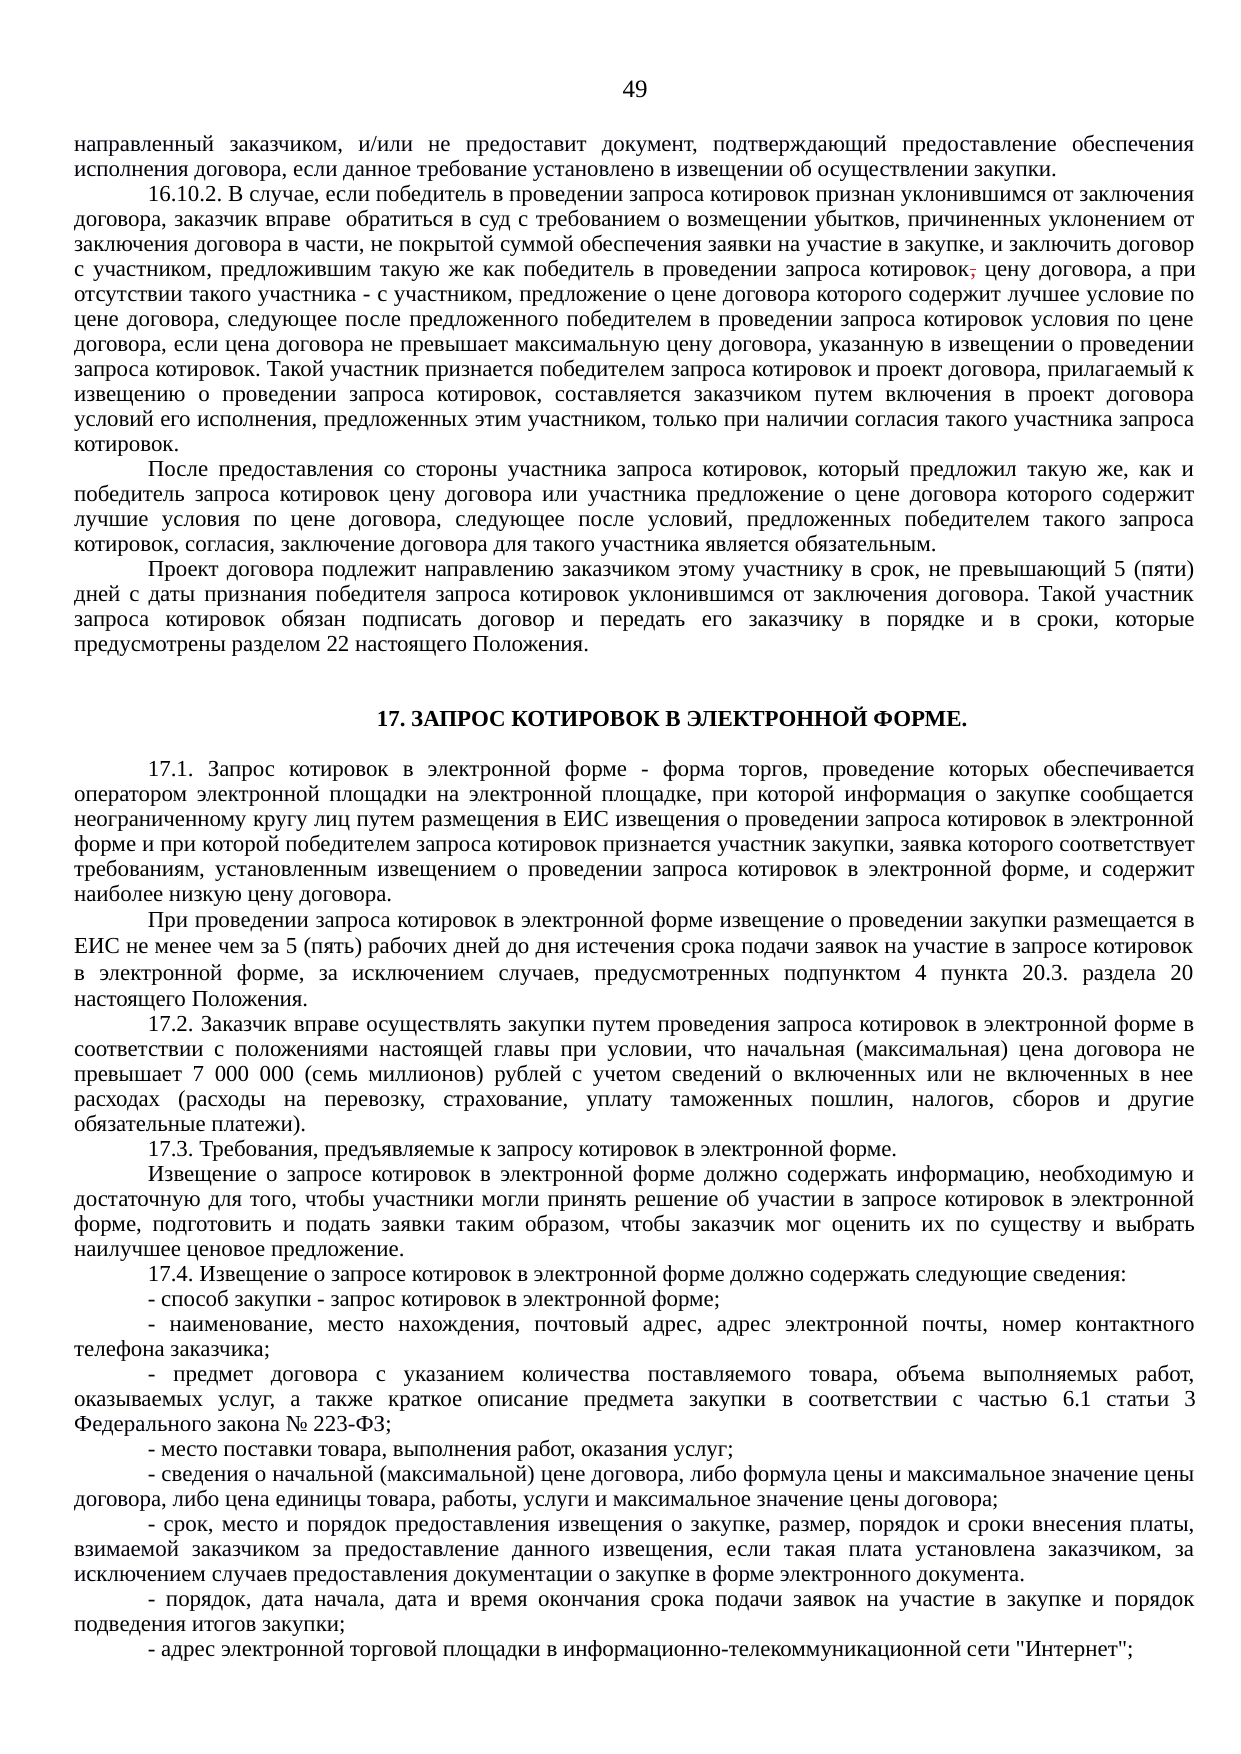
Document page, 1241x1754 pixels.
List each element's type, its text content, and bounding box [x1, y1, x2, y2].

text После предоставления со стороны участника запроса котировок, который предложил такую же, как и победитель запроса котировок цену договора или участника предложение о цене договора которого содержит лучшие условия по цене договора, следующее после условий, предложенных победителем такого запроса котировок, согласия, заключение договора для такого участника является обязательным. [74, 456, 1196, 556]
text - место поставки товара, выполнения работ, оказания услуг; [74, 1437, 1196, 1462]
text - порядок, дата начала, дата и время окончания срока подачи заявок на участие в закупке и порядок подведения итогов закупки; [74, 1587, 1196, 1637]
text - предмет договора с указанием количества поставляемого товара, объема выполняемых работ, оказываемых услуг, а также краткое описание предмета закупки в соответствии с частью 6.1 статьи 3 Федерального закона № 223-ФЗ; [74, 1362, 1196, 1437]
text - адрес электронной торговой площадки в информационно-телекоммуникационной сети "Интернет"; [74, 1637, 1196, 1662]
text Извещение о запросе котировок в электронной форме должно содержать информацию, необходимую и достаточную для того, чтобы участники могли принять решение об участии в запросе котировок в электронной форме, подготовить и подать заявки таким образом, чтобы заказчик мог оценить их по существу и выбрать наилучшее ценовое предложение. [74, 1162, 1196, 1262]
text - срок, место и порядок предоставления извещения о закупке, размер, порядок и сроки внесения платы, взимаемой заказчиком за предоставление данного извещения, если такая плата установлена заказчиком, за исключением случаев предоставления документации о закупке в форме электронного документа. [74, 1512, 1196, 1587]
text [74, 131, 1196, 181]
text - наименование, место нахождения, почтовый адрес, адрес электронной почты, номер контактного телефона заказчика; [74, 1312, 1196, 1362]
text - сведения о начальной (максимальной) цене договора, либо формула цены и максимальное значение цены договора, либо цена единицы товара, работы, услуги и максимальное значение цены договора; [74, 1462, 1196, 1512]
text - способ закупки - запрос котировок в электронной форме; [74, 1287, 1196, 1312]
text Проект договора подлежит направлению заказчиком этому участнику в срок, не превышающий 5 (пяти) дней с даты признания победителя запроса котировок уклонившимся от заключения договора. Такой участник запроса котировок обязан подписать договор и передать его заказчику в порядке и в сроки, которые предусмотрены разделом 22 настоящего Положения. [74, 556, 1196, 656]
text При проведении запроса котировок в электронной форме извещение о проведении закупки размещается в ЕИС не менее чем за 5 (пять) рабочих дней до дня истечения срока подачи заявок на участие в запросе котировок в электронной форме, за исключением случаев, предусмотренных подпунктом 4 пункта 20.3. раздела 20 настоящего Положения. [74, 906, 1196, 1012]
text 17.4. Извещение о запросе котировок в электронной форме должно содержать следующие сведения: [74, 1262, 1196, 1287]
text 17. ЗАПРОС КОТИРОВОК В ЭЛЕКТРОННОЙ ФОРМЕ. [74, 706, 1196, 731]
text 17.2. Заказчик вправе осуществлять закупки путем проведения запроса котировок в электронной форме в соответствии с положениями настоящей главы при условии, что начальная (максимальная) цена договора не превышает 7 000 000 (семь миллионов) рублей с учетом сведений о включенных или не включенных в нее расходах (расходы на перевозку, страхование, уплату таможенных пошлин, налогов, сборов и другие обязательные платежи). [74, 1012, 1196, 1137]
text 17.1. Запрос котировок в электронной форме - форма торгов, проведение которых обеспечивается оператором электронной площадки на электронной площадке, при которой информация о закупке сообщается неограниченному кругу лиц путем размещения в ЕИС извещения о проведении запроса котировок в электронной форме и при которой победителем запроса котировок признается участник закупки, заявка которого соответствует требованиям, установленным извещением о проведении запроса котировок в электронной форме, и содержит наиболее низкую цену договора. [74, 756, 1196, 906]
text 16.10.2. В случае, если победитель в проведении запроса котировок признан уклонившимся от заключения договора, заказчик вправе обратиться в суд с требованием о возмещении убытков, причиненных уклонением от заключения договора в части, не покрытой суммой обеспечения заявки на участие в закупке, и заключить договор с участником, предложившим такую же как победитель в проведении запроса котировок, цену договора, а при отсутствии такого участника - с участником, предложение о цене договора которого содержит лучшее условие по цене договора, следующее после предложенного победителем в проведении запроса котировок условия по цене договора, если цена договора не превышает максимальную цену договора, указанную в извещении о проведении запроса котировок. Такой участник признается победителем запроса котировок и проект договора, прилагаемый к извещению о проведении запроса котировок, составляется заказчиком путем включения в проект договора условий его исполнения, предложенных этим участником, только при наличии согласия такого участника запроса котировок. [74, 181, 1196, 456]
text 17.3. Требования, предъявляемые к запросу котировок в электронной форме. [74, 1137, 1196, 1162]
